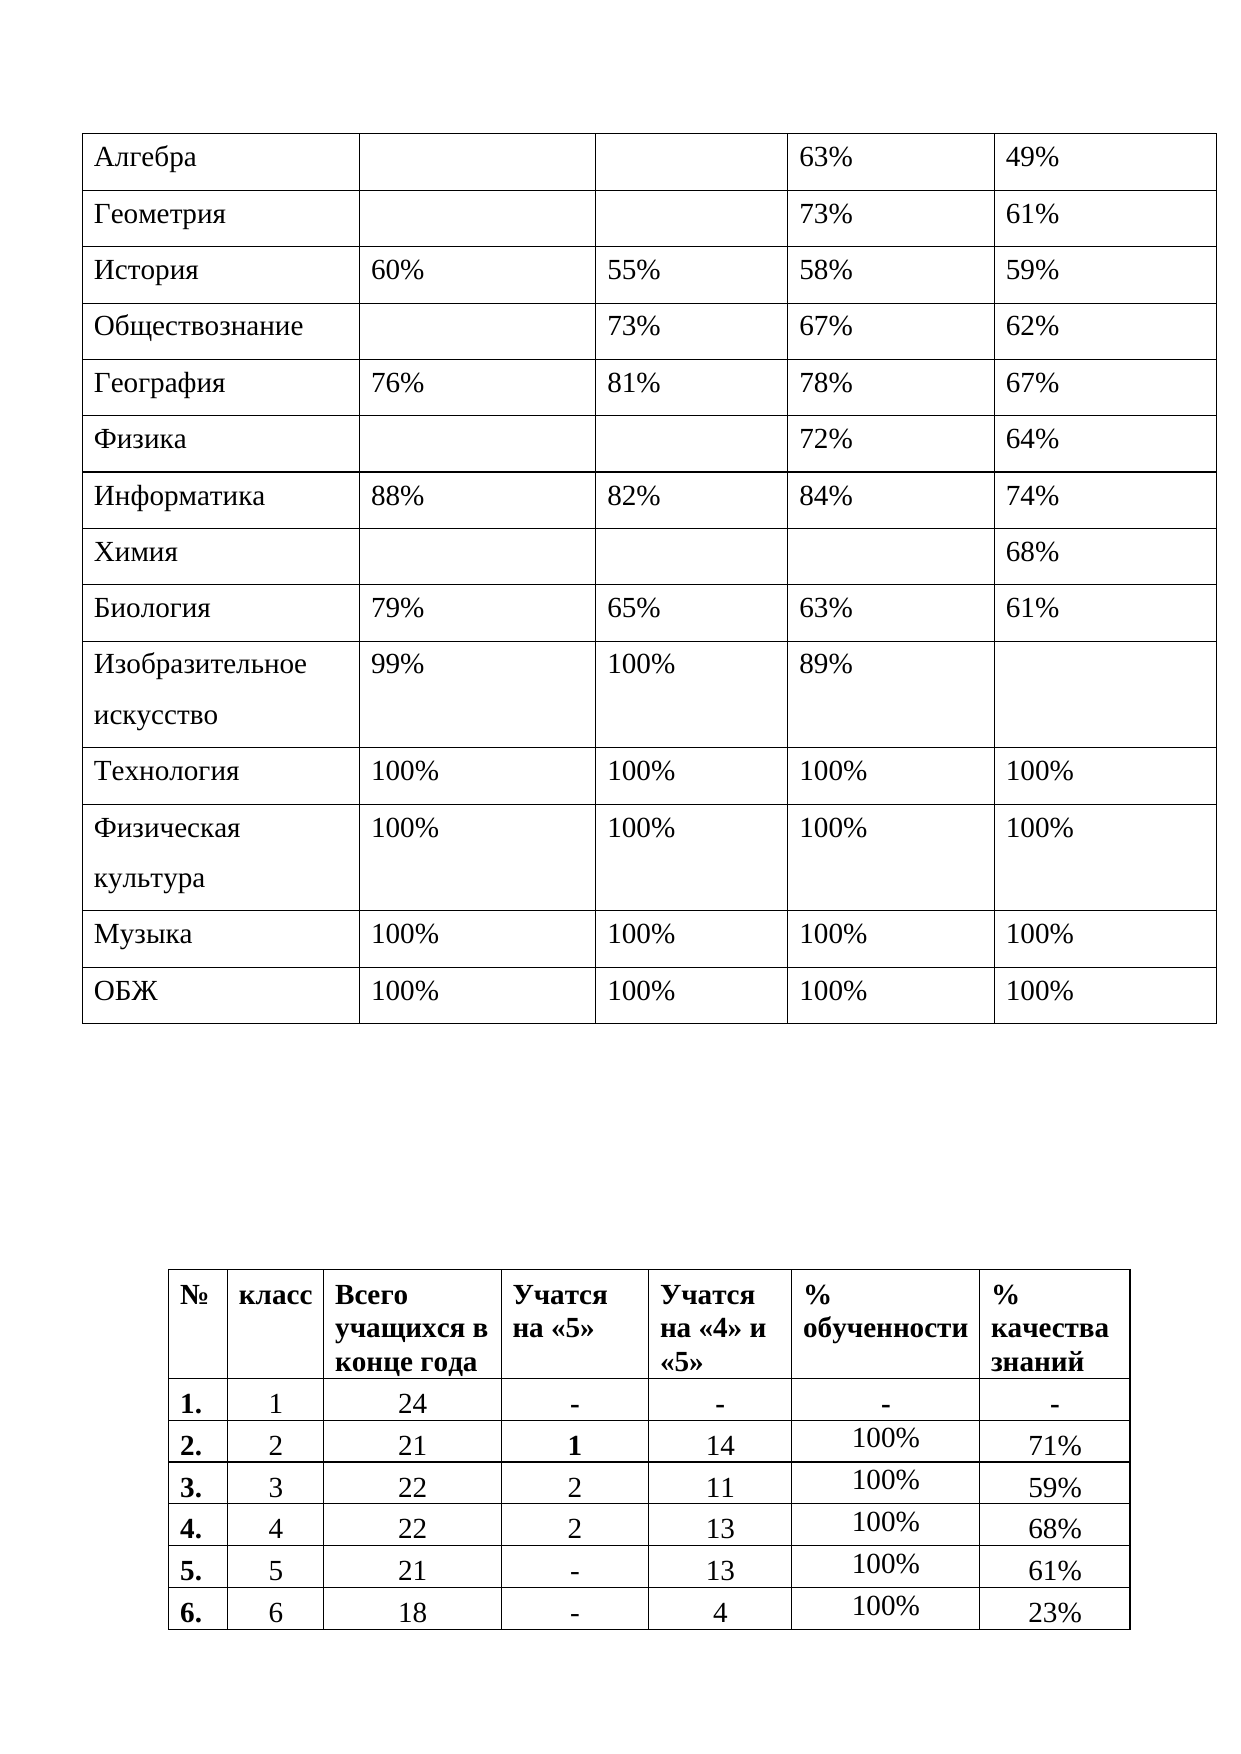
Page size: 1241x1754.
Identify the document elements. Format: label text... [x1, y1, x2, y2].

table_header Учатся на «4» и «5» [649, 1270, 791, 1378]
table_cell Алгебра [83, 134, 359, 190]
table_cell 100% [995, 968, 1216, 1023]
table_cell 1 [228, 1379, 323, 1419]
table_cell 100% [360, 911, 595, 967]
table_cell [360, 304, 595, 359]
table_cell [596, 416, 787, 471]
table_cell 61% [995, 191, 1216, 246]
table_header Всего учащихся в конце года [324, 1270, 501, 1378]
table_cell 60% [360, 247, 595, 302]
table_header % качества знаний [980, 1270, 1129, 1378]
table_cell 82% [596, 473, 787, 528]
table_cell - [792, 1379, 979, 1419]
table_cell 71% [980, 1421, 1129, 1461]
table_cell - [980, 1379, 1129, 1419]
table_cell [360, 134, 595, 190]
table_cell ОБЖ [83, 968, 359, 1023]
table_cell [360, 529, 595, 584]
table_cell [596, 134, 787, 190]
table_cell 4 [649, 1588, 791, 1629]
table_cell 24 [324, 1379, 501, 1419]
table_cell 2 [502, 1504, 648, 1545]
table_cell 100% [792, 1421, 979, 1461]
table_cell 4 [228, 1504, 323, 1545]
table_cell География [83, 360, 359, 415]
table_cell 100% [995, 748, 1216, 803]
table_cell 1. [169, 1379, 227, 1419]
table_cell 68% [980, 1504, 1129, 1545]
table_cell 61% [995, 585, 1216, 641]
table_cell 100% [596, 642, 787, 747]
table_cell 62% [995, 304, 1216, 359]
table_cell 100% [596, 805, 787, 910]
table_cell Физика [83, 416, 359, 471]
table_cell [788, 529, 994, 584]
table_cell 89% [788, 642, 994, 747]
table_cell Биология [83, 585, 359, 641]
table_cell 2. [169, 1421, 227, 1461]
table_cell История [83, 247, 359, 302]
table_cell Физическая культура [83, 805, 359, 910]
table_cell 14 [649, 1421, 791, 1461]
table_cell 100% [792, 1463, 979, 1503]
table_cell Химия [83, 529, 359, 584]
table_cell 100% [995, 911, 1216, 967]
table_cell 76% [360, 360, 595, 415]
table_cell 13 [649, 1504, 791, 1545]
table_cell 49% [995, 134, 1216, 190]
table_cell 100% [788, 968, 994, 1023]
table_cell 100% [792, 1588, 979, 1629]
table_cell 21 [324, 1421, 501, 1461]
table_cell [596, 529, 787, 584]
table_cell 84% [788, 473, 994, 528]
table_cell 81% [596, 360, 787, 415]
table_cell 59% [995, 247, 1216, 302]
table_cell 3. [169, 1463, 227, 1503]
table_cell 5 [228, 1546, 323, 1587]
table_cell 18 [324, 1588, 501, 1629]
table_cell 100% [788, 911, 994, 967]
table_cell 67% [995, 360, 1216, 415]
table_cell 2 [228, 1421, 323, 1461]
table_cell 74% [995, 473, 1216, 528]
table_cell 68% [995, 529, 1216, 584]
table_cell 59% [980, 1463, 1129, 1503]
table_cell 100% [788, 748, 994, 803]
table_cell 3 [228, 1463, 323, 1503]
table_cell Технология [83, 748, 359, 803]
table_cell - [502, 1546, 648, 1587]
table_cell 1 [502, 1421, 648, 1461]
table_cell 99% [360, 642, 595, 747]
table_cell Обществознание [83, 304, 359, 359]
table_cell 21 [324, 1546, 501, 1587]
table_cell 100% [596, 911, 787, 967]
table_cell 100% [360, 748, 595, 803]
table_cell 22 [324, 1463, 501, 1503]
table_cell 88% [360, 473, 595, 528]
table_cell Информатика [83, 473, 359, 528]
table_header класс [228, 1270, 323, 1378]
table_cell 58% [788, 247, 994, 302]
table_cell 100% [792, 1546, 979, 1587]
table_cell 63% [788, 134, 994, 190]
table_cell 23% [980, 1588, 1129, 1629]
table_cell 2 [502, 1463, 648, 1503]
table_cell - [649, 1379, 791, 1419]
table_cell - [502, 1379, 648, 1419]
table_cell 100% [360, 968, 595, 1023]
table_cell [360, 191, 595, 246]
table_cell 6 [228, 1588, 323, 1629]
table_cell 65% [596, 585, 787, 641]
table_cell 11 [649, 1463, 791, 1503]
table_cell 61% [980, 1546, 1129, 1587]
table_header № [169, 1270, 227, 1378]
table_cell 55% [596, 247, 787, 302]
table_cell 64% [995, 416, 1216, 471]
table_cell - [502, 1588, 648, 1629]
table_cell Изобразительное искусство [83, 642, 359, 747]
table_cell [995, 642, 1216, 747]
table_cell Геометрия [83, 191, 359, 246]
table_cell [360, 416, 595, 471]
table_header Учатся на «5» [502, 1270, 648, 1378]
table_cell 73% [788, 191, 994, 246]
table_cell 100% [792, 1504, 979, 1545]
table_cell 100% [596, 968, 787, 1023]
table_cell 5. [169, 1546, 227, 1587]
table_cell Музыка [83, 911, 359, 967]
table_header % обученности [792, 1270, 979, 1378]
table_cell 67% [788, 304, 994, 359]
table_cell 78% [788, 360, 994, 415]
table_cell 73% [596, 304, 787, 359]
table_cell 100% [360, 805, 595, 910]
table_cell 13 [649, 1546, 791, 1587]
table_cell [596, 191, 787, 246]
table_cell 100% [596, 748, 787, 803]
table_cell 4. [169, 1504, 227, 1545]
table_cell 6. [169, 1588, 227, 1629]
table_cell 63% [788, 585, 994, 641]
table_cell 79% [360, 585, 595, 641]
table_cell 22 [324, 1504, 501, 1545]
table_cell 100% [995, 805, 1216, 910]
table_cell 72% [788, 416, 994, 471]
table_cell 100% [788, 805, 994, 910]
